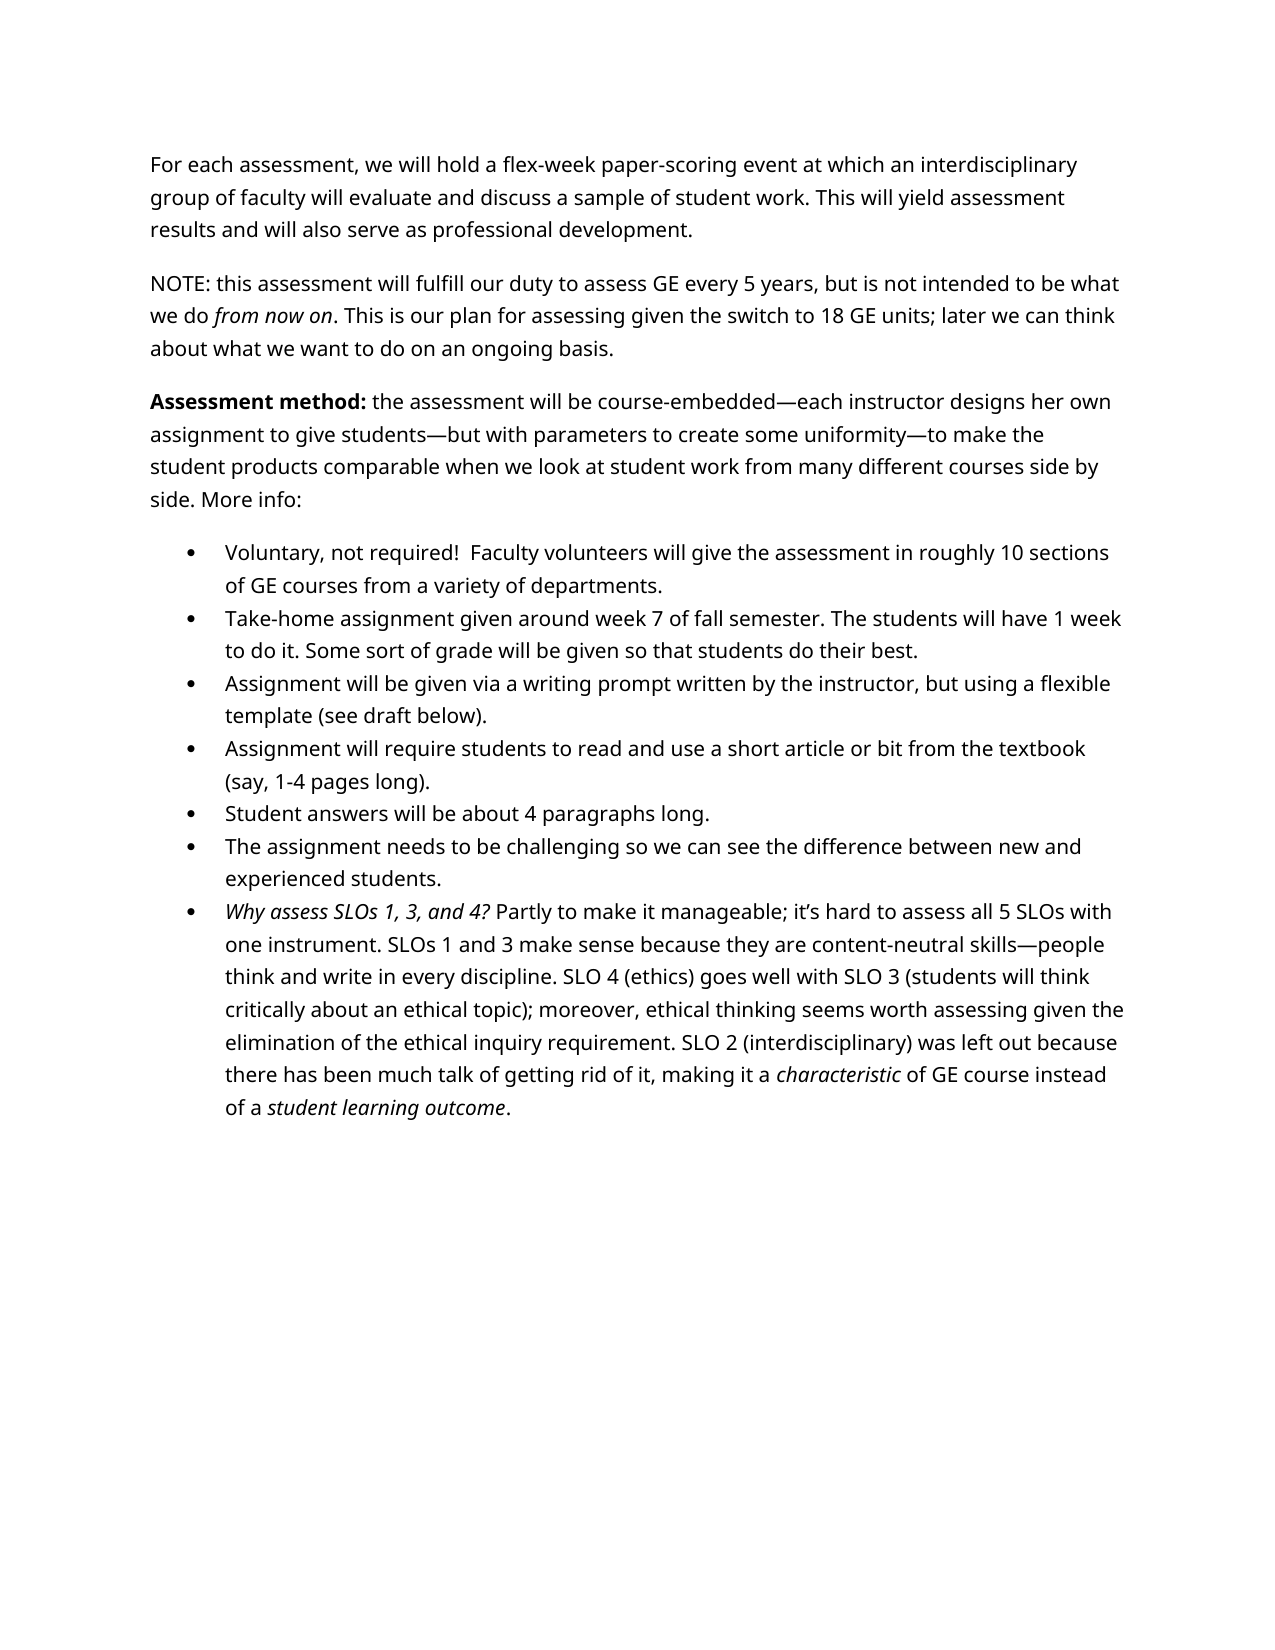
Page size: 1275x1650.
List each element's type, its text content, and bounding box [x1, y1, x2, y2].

list Why assess SLOs 1, 3, and 4? Partly to make it manageable; it’s hard to assess all 5 SLOs with one instrument. SLOs 1 and 3 make sense because they are content-neutral skills—people think and write in every discipline. SLO 4 (ethics) goes well with SLO 3 (students will think critically about an ethical topic); moreover, ethical thinking seems worth assessing given the elimination of the ethical inquiry requirement. SLO 2 (interdisciplinary) was left out because there has been much talk of getting rid of it, making it a characteristic of GE course instead of a student learning outcome. [187, 897, 1125, 1121]
list Voluntary, not required! Faculty volunteers will give the assessment in roughly 10 sections of GE courses from a variety of departments. [187, 538, 1125, 599]
text NOTE: this assessment will fulfill our duty to assess GE every 5 years, but is not intended to be what we do from now on. This is our plan for assessing given the switch to 18 GE units; later we can think about what we want to do on an ongoing basis. [150, 269, 1125, 362]
text For each assessment, we will hold a flex-week paper-scoring event at which an interdisciplinary group of faculty will evaluate and discuss a sample of student work. This will yield assessment results and will also serve as professional development. [150, 150, 1125, 244]
text Assessment method: the assessment will be course-embedded—each instructor designs her own assignment to give students—but with parameters to create some uniformity—to make the student products comparable when we look at student work from many different courses side by side. More info: [150, 387, 1125, 513]
list Take-home assignment given around week 7 of fall semester. The students will have 1 week to do it. Some sort of grade will be given so that students do their best. [187, 604, 1125, 665]
list Assignment will require students to read and use a short article or bit from the textbook (say, 1-4 pages long). [187, 734, 1125, 795]
list Assignment will be given via a writing prompt written by the instructor, but using a flexible template (see draft below). [187, 669, 1125, 730]
list The assignment needs to be challenging so we can see the difference between new and experienced students. [187, 832, 1125, 893]
list Student answers will be about 4 paragraphs long. [187, 799, 1125, 828]
